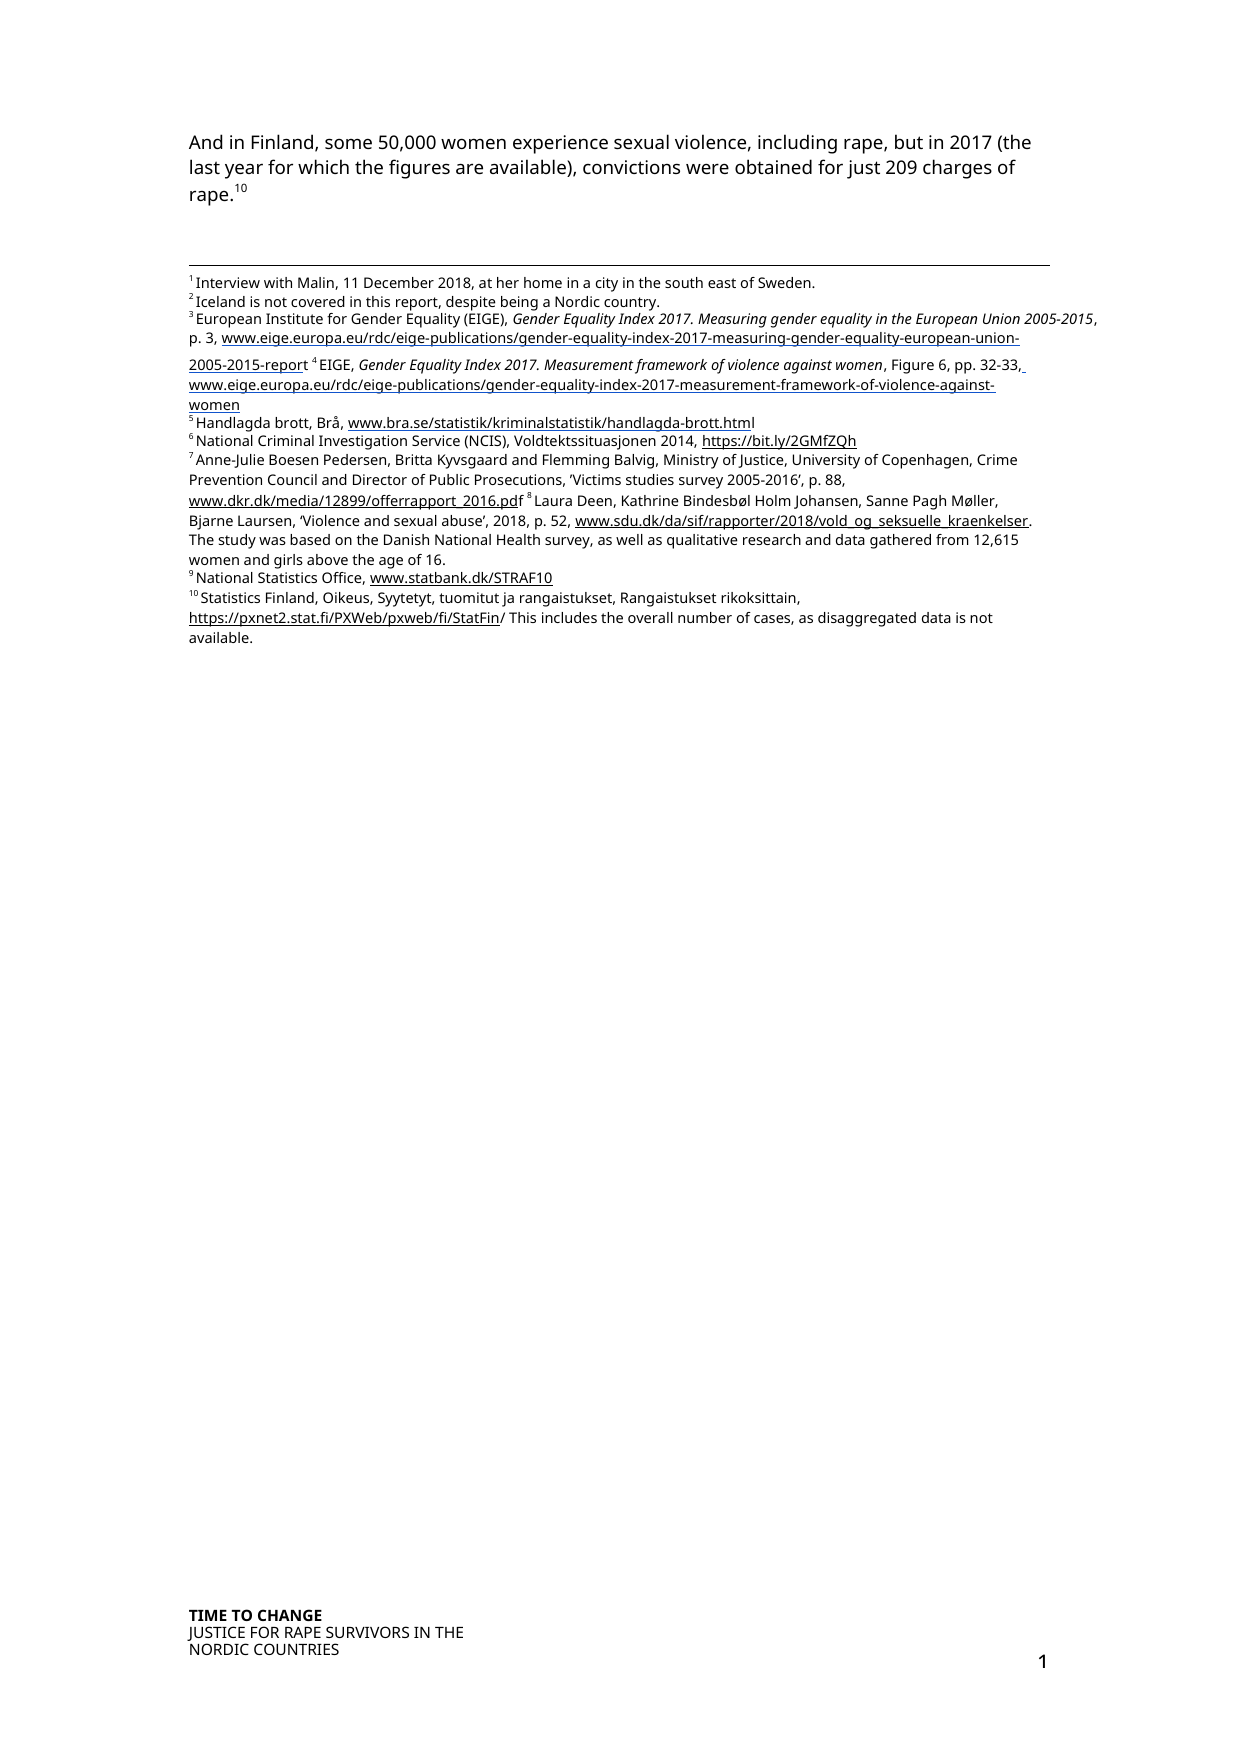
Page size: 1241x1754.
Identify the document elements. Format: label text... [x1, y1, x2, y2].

text And in Finland, some 50,000 women experience sexual violence, including rape, but in 2017 (the last year for which the figures are available), convictions were obtained for just 209 charges of rape.10 [189, 129, 1037, 206]
text p. 3, www.eige.europa.eu/rdc/eige-publications/gender-equality-index-2017-measuring-gender-equality-european-union-2005-2015-report 4 EIGE, Gender Equality Index 2017. Measurement framework of violence against women, Figure 6, pp. 32-33, www.eige.europa.eu/rdc/eige-publications/gender-equality-index-2017-measurement-framework-of-violence-against-women [189, 328, 1044, 415]
text 5 Handlagda brott, Brå, www.bra.se/statistik/kriminalstatistik/handlagda-brott.html [189, 415, 1178, 432]
text 9 National Statistics Office, www.statbank.dk/STRAF10 [189, 570, 1178, 587]
text 3 European Institute for Gender Equality (EIGE), Gender Equality Index 2017. Measuring gender equality in the European Union 2005-2015, [189, 311, 1178, 328]
text 10 Statistics Finland, Oikeus, Syytetyt, tuomitut ja rangaistukset, Rangaistukset rikoksittain, https://pxnet2.stat.fi/PXWeb/pxweb/fi/StatFin/ This includes the overall number of cases, as disaggregated data is not available. [189, 587, 1023, 648]
text 2 Iceland is not covered in this report, despite being a Nordic country. [189, 293, 1178, 311]
text 1 Interview with Malin, 11 December 2018, at her home in a city in the south east of Sweden. [189, 272, 1178, 293]
text 7 Anne-Julie Boesen Pedersen, Britta Kyvsgaard and Flemming Balvig, Ministry of Justice, University of Copenhagen, Crime Prevention Council and Director of Public Prosecutions, ’Victims studies survey 2005-2016’, p. 88, www.dkr.dk/media/12899/offerrapport_2016.pdf 8 Laura Deen, Kathrine Bindesbøl Holm Johansen, Sanne Pagh Møller, Bjarne Laursen, ‘Violence and sexual abuse’, 2018, p. 52, www.sdu.dk/da/sif/rapporter/2018/vold_og_seksuelle_kraenkelser. The study was based on the Danish National Health survey, as well as qualitative research and data gathered from 12,615 women and girls above the age of 16. [189, 450, 1033, 570]
text 6 National Criminal Investigation Service (NCIS), Voldtektssituasjonen 2014, https://bit.ly/2GMfZQh [189, 432, 1178, 450]
